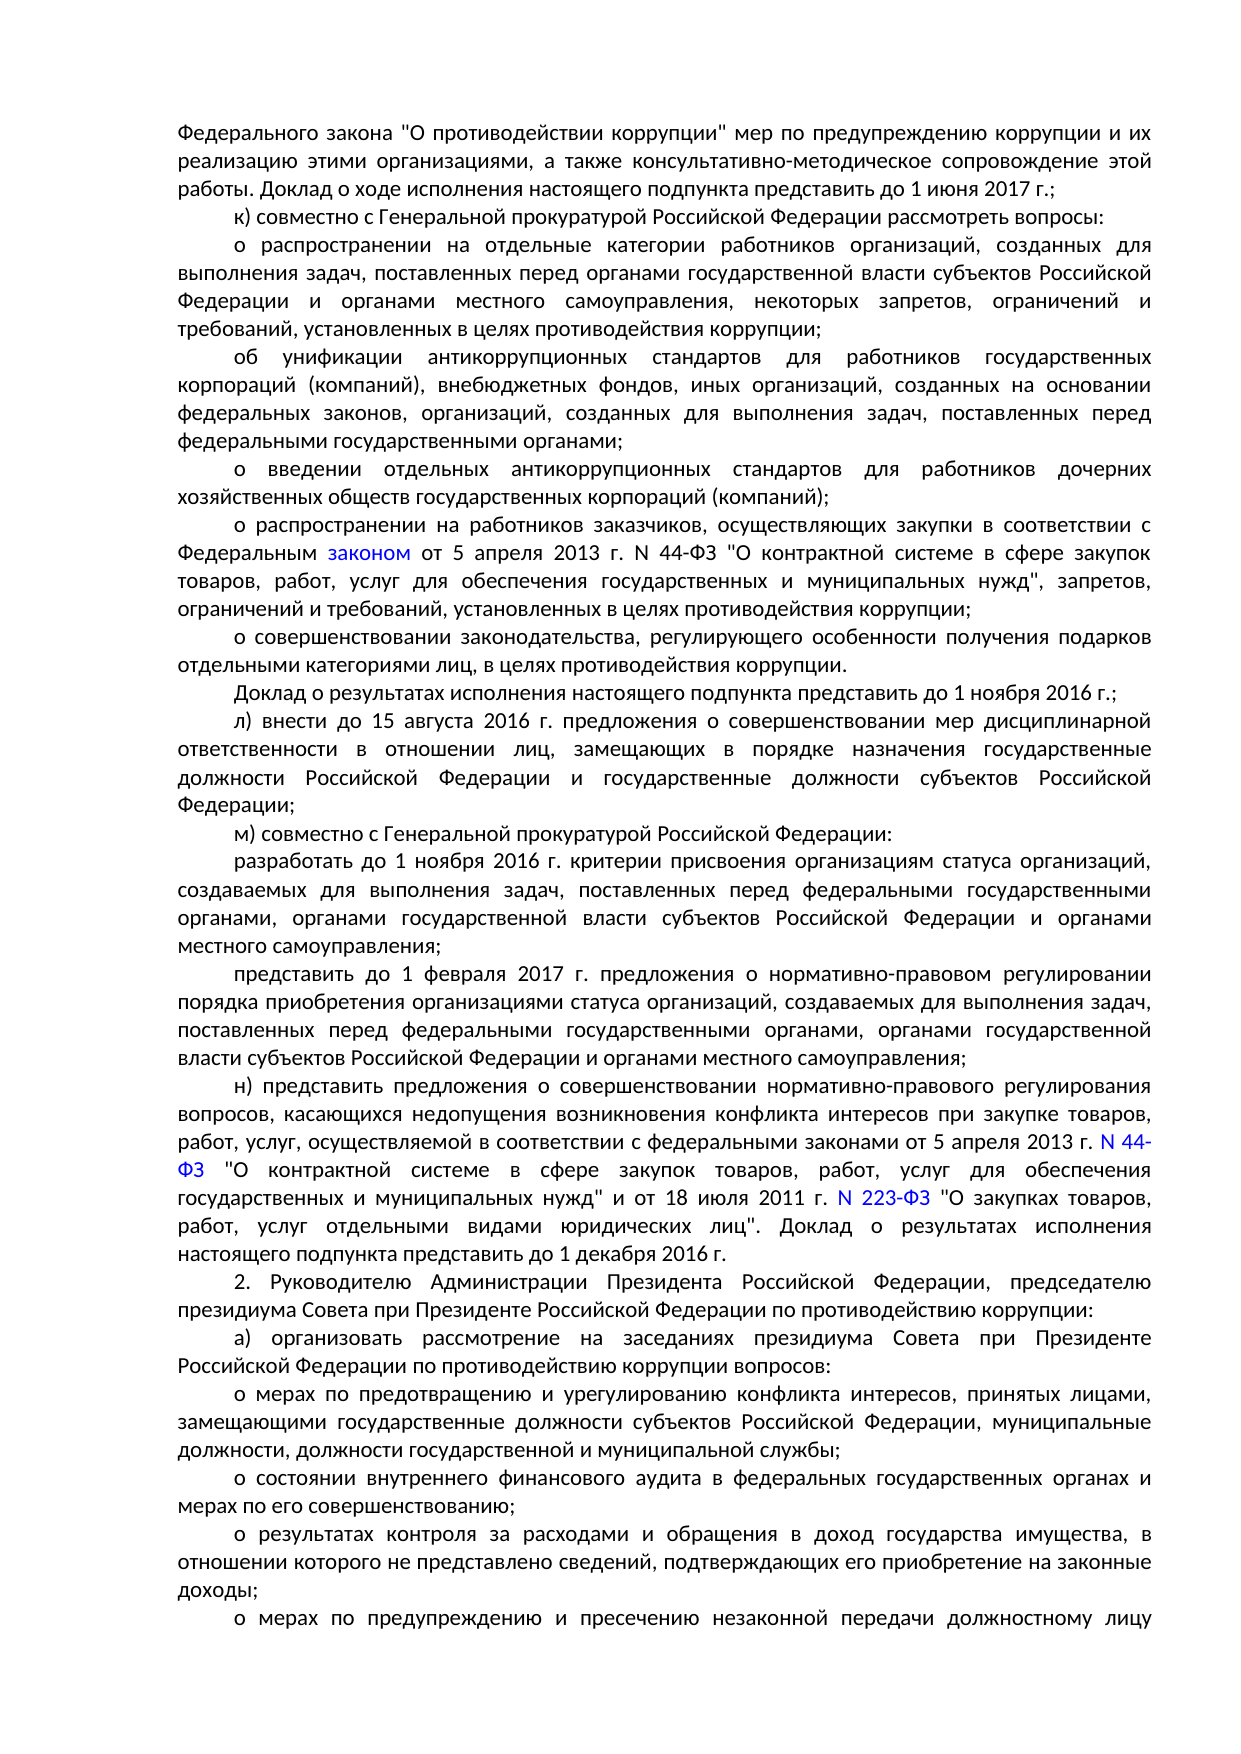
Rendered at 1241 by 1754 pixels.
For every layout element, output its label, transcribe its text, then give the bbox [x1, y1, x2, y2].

text о распространении на работников заказчиков, осуществляющих закупки в соответствии с Федеральным законом от 5 апреля 2013 г. N 44-ФЗ "О контрактной системе в сфере закупок товаров, работ, услуг для обеспечения государственных и муниципальных нужд", запретов, ограничений и требований, установленных в целях противодействия коррупции; [177, 510, 1152, 622]
text Доклад о результатах исполнения настоящего подпункта представить до 1 ноября 2016 г.; [177, 678, 1152, 707]
text о состоянии внутреннего финансового аудита в федеральных государственных органах и мерах по его совершенствованию; [177, 1463, 1152, 1519]
text о введении отдельных антикоррупционных стандартов для работников дочерних хозяйственных обществ государственных корпораций (компаний); [177, 454, 1152, 510]
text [177, 1603, 1152, 1631]
text н) представить предложения о совершенствовании нормативно-правового регулирования вопросов, касающихся недопущения возникновения конфликта интересов при закупке товаров, работ, услуг, осуществляемой в соответствии с федеральными законами от 5 апреля 2013 г. N 44-ФЗ "О контрактной системе в сфере закупок товаров, работ, услуг для обеспечения государственных и муниципальных нужд" и от 18 июля 2011 г. N 223-ФЗ "О закупках товаров, работ, услуг отдельными видами юридических лиц". Доклад о результатах исполнения настоящего подпункта представить до 1 декабря 2016 г. [177, 1071, 1152, 1267]
text о распространении на отдельные категории работников организаций, созданных для выполнения задач, поставленных перед органами государственной власти субъектов Российской Федерации и органами местного самоуправления, некоторых запретов, ограничений и требований, установленных в целях противодействия коррупции; [177, 230, 1152, 342]
text о совершенствовании законодательства, регулирующего особенности получения подарков отдельными категориями лиц, в целях противодействия коррупции. [177, 622, 1152, 678]
text л) внести до 15 августа 2016 г. предложения о совершенствовании мер дисциплинарной ответственности в отношении лиц, замещающих в порядке назначения государственные должности Российской Федерации и государственные должности субъектов Российской Федерации; [177, 707, 1152, 819]
text к) совместно с Генеральной прокуратурой Российской Федерации рассмотреть вопросы: [177, 202, 1152, 230]
text о результатах контроля за расходами и обращения в доход государства имущества, в отношении которого не представлено сведений, подтверждающих его приобретение на законные доходы; [177, 1519, 1152, 1603]
text а) организовать рассмотрение на заседаниях президиума Совета при Президенте Российской Федерации по противодействию коррупции вопросов: [177, 1323, 1152, 1379]
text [177, 118, 1152, 202]
text об унификации антикоррупционных стандартов для работников государственных корпораций (компаний), внебюджетных фондов, иных организаций, созданных на основании федеральных законов, организаций, созданных для выполнения задач, поставленных перед федеральными государственными органами; [177, 342, 1152, 454]
text о мерах по предотвращению и урегулированию конфликта интересов, принятых лицами, замещающими государственные должности субъектов Российской Федерации, муниципальные должности, должности государственной и муниципальной службы; [177, 1379, 1152, 1463]
text представить до 1 февраля 2017 г. предложения о нормативно-правовом регулировании порядка приобретения организациями статуса организаций, создаваемых для выполнения задач, поставленных перед федеральными государственными органами, органами государственной власти субъектов Российской Федерации и органами местного самоуправления; [177, 959, 1152, 1071]
text разработать до 1 ноября 2016 г. критерии присвоения организациям статуса организаций, создаваемых для выполнения задач, поставленных перед федеральными государственными органами, органами государственной власти субъектов Российской Федерации и органами местного самоуправления; [177, 847, 1152, 959]
text 2. Руководителю Администрации Президента Российской Федерации, председателю президиума Совета при Президенте Российской Федерации по противодействию коррупции: [177, 1267, 1152, 1323]
text м) совместно с Генеральной прокуратурой Российской Федерации: [177, 819, 1152, 847]
